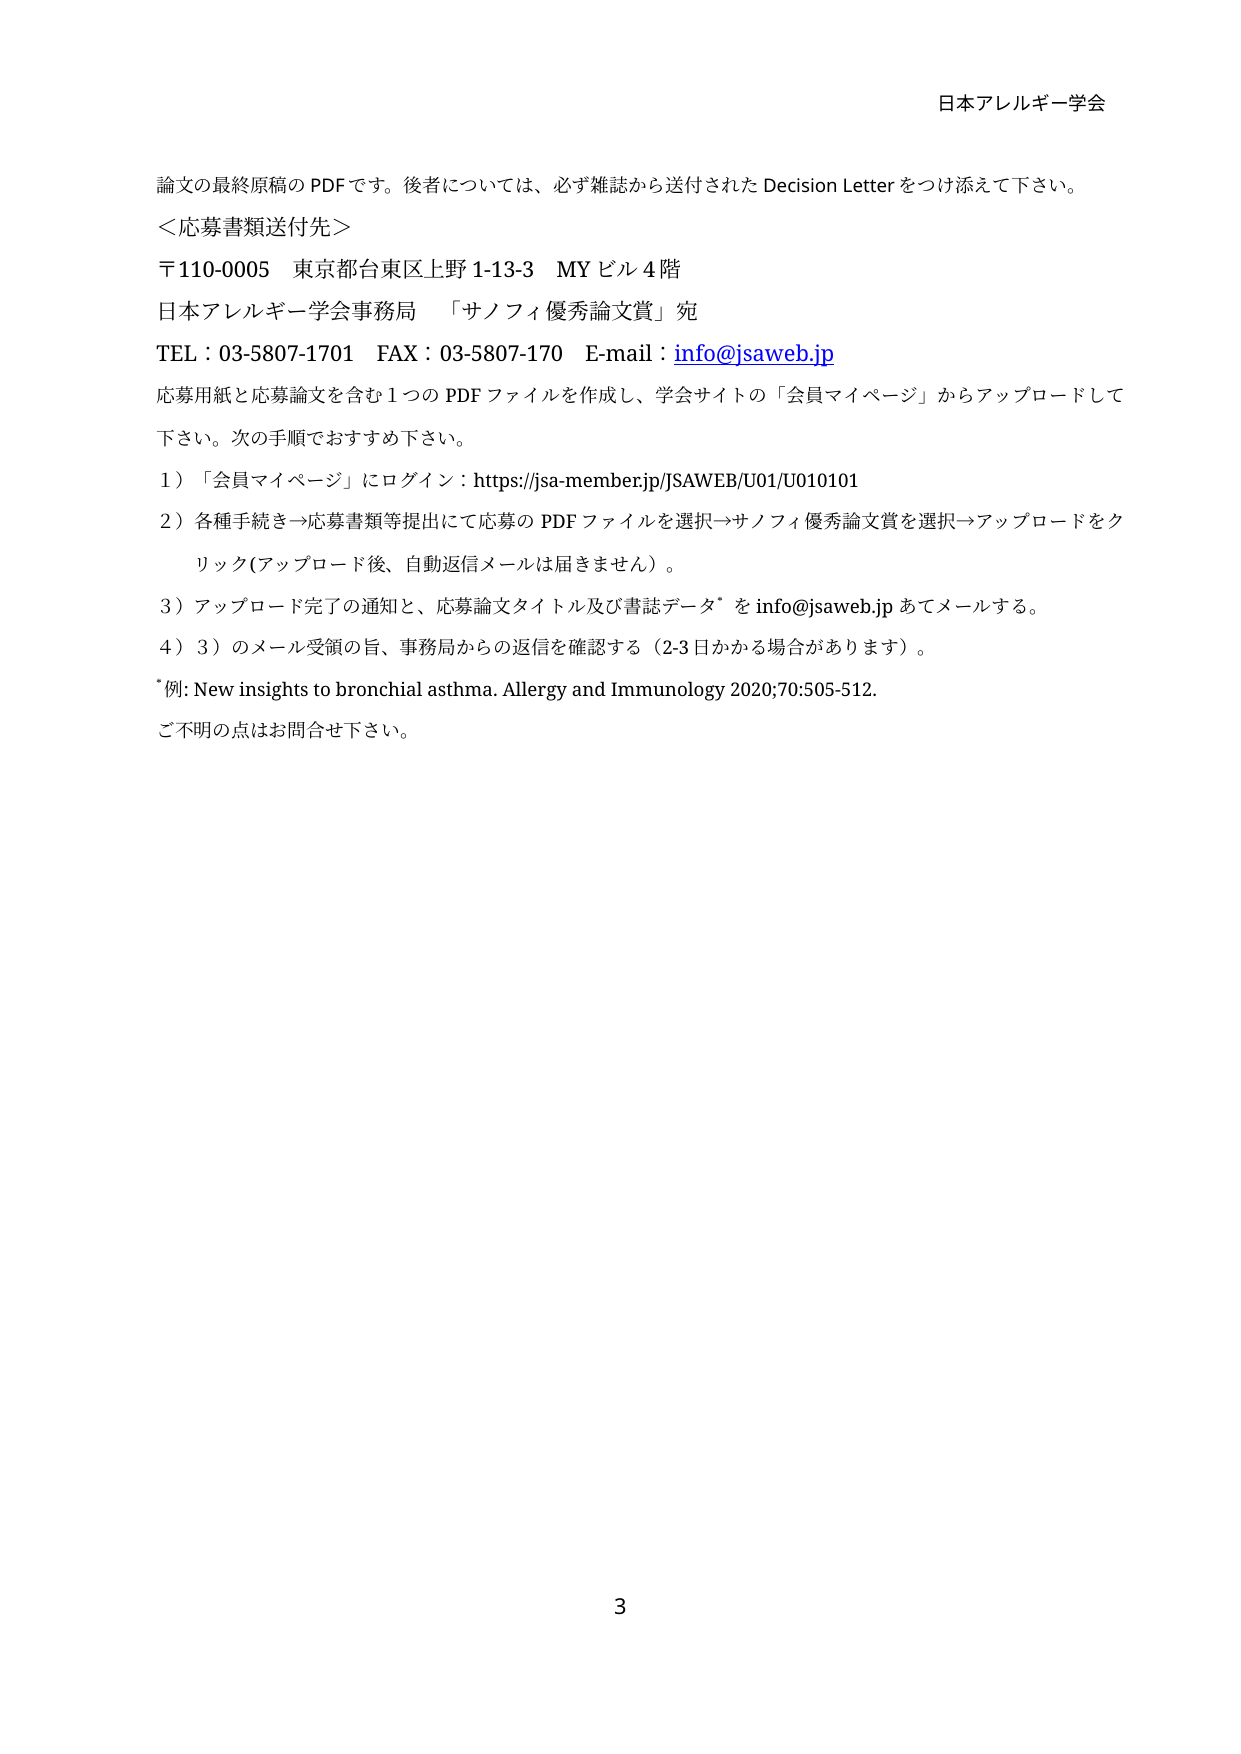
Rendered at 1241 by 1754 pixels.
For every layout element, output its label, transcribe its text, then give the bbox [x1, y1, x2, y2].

text ご不明の点はお問合せ下さい。 [112, 711, 1128, 748]
text ４）３）のメール受領の旨、事務局からの返信を確認する（2-3日かかる場合があります）。 [112, 628, 1128, 666]
text １）「会員マイページ」にログイン：https://jsa-member.jp/JSAWEB/U01/U010101 [112, 461, 1128, 498]
text * 例: New insights to bronchial asthma. Allergy and Immunology 2020;70:505-512. [112, 669, 1128, 707]
list ＜応募書類送付先＞ [156, 207, 1128, 245]
text 〒110-0005 東京都台東区上野1-13-3 MYビル4階 [112, 249, 1128, 287]
text ３）アップロード完了の通知と、応募論文タイトル及び書誌データ* をinfo@jsaweb.jp あてメールする。 [112, 587, 1128, 624]
text 応募用紙と応募論文を含む１つのPDFファイルを作成し、学会サイトの「会員マイページ」からアップロードして下さい。次の手順でおすすめ下さい。 [156, 376, 1128, 457]
list 論文の最終原稿のPDFです。後者については、必ず雑誌から送付されたDecision Letterをつけ添えて下さい。 [156, 166, 1128, 203]
text TEL：03-5807-1701 FAX：03-5807-170 E-mail：info@jsaweb.jp [112, 334, 1128, 371]
text ２）各種手続き→応募書類等提出にて応募のPDFファイルを選択→サノフィ優秀論文賞を選択→アップロードをクリック(アップロード後、自動返信メールは届きません）。 [156, 502, 1128, 583]
text 日本アレルギー学会事務局 「サノフィ優秀論文賞」宛 [112, 292, 1128, 329]
